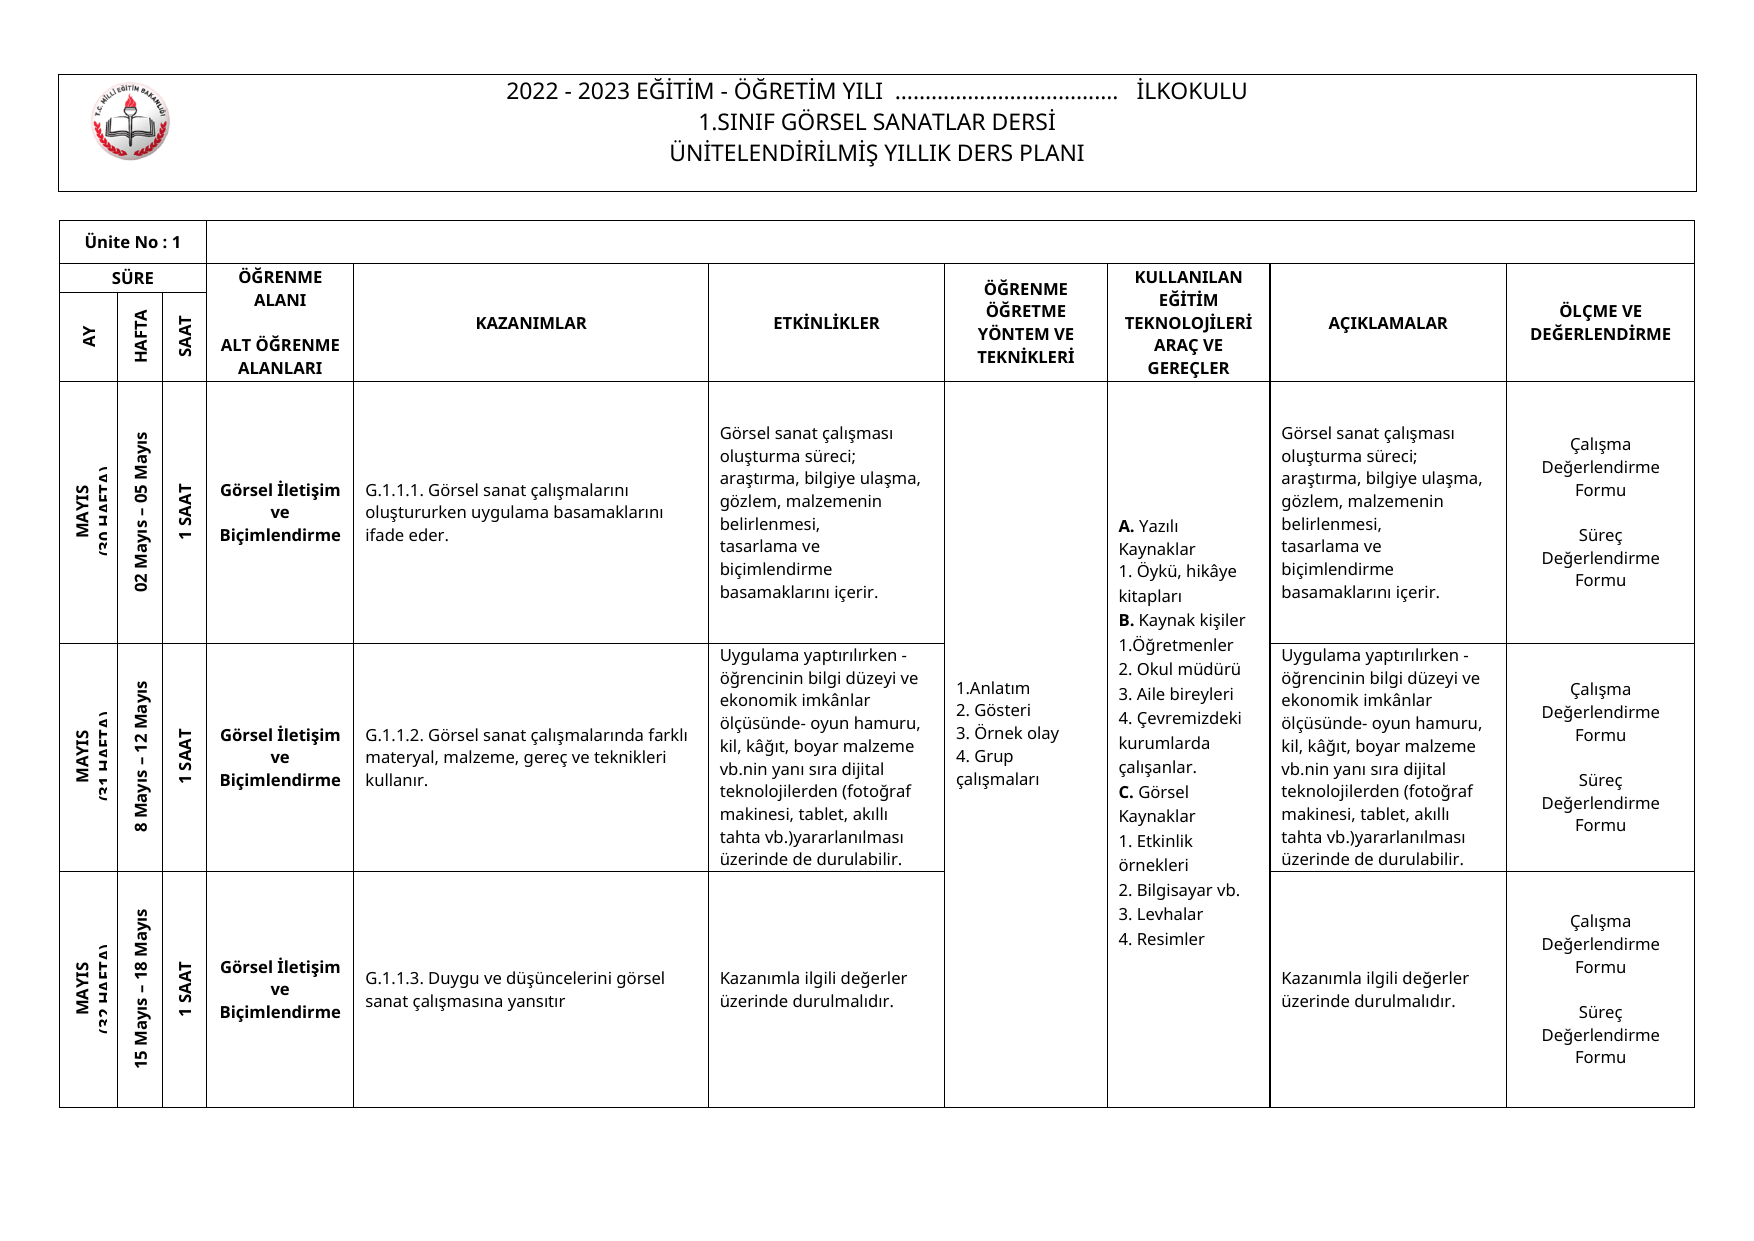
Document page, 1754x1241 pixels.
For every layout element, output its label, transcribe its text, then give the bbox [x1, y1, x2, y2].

table_cell KULLANILAN EĞİTİM TEKNOLOJİLERİ ARAÇ VE GEREÇLER [1108, 264, 1269, 381]
picture [85, 77, 175, 167]
table_cell Kazanımla ilgili değerler üzerinde durulmalıdır. [1271, 872, 1506, 1107]
table_cell G.1.1.1. Görsel sanat çalışmalarını oluştururken uygulama basamaklarını ifade eder. [354, 382, 708, 643]
table_cell KAZANIMLAR [354, 264, 708, 381]
table_cell 1.Anlatım 2. Gösteri 3. Örnek olay 4. Grup çalışmaları [945, 382, 1107, 1107]
table_header Ünite No : 1 [60, 221, 206, 263]
table_cell 1 SAAT [163, 382, 206, 643]
table_cell ÖLÇME VE DEĞERLENDİRME [1507, 264, 1694, 381]
table_cell Görsel İletişim ve Biçimlendirme [207, 382, 353, 643]
table_cell SÜRE [60, 264, 206, 292]
table_cell 15 Mayıs – 18 Mayıs [118, 872, 162, 1107]
table_cell G.1.1.3. Duygu ve düşüncelerini görsel sanat çalışmasına yansıtır [354, 872, 708, 1107]
table_cell 1 SAAT [163, 872, 206, 1107]
table_cell Çalışma Değerlendirme Formu Süreç Değerlendirme Formu [1507, 382, 1694, 643]
table_cell MAYIS (31.HAFTA) [60, 644, 117, 871]
table_cell 8 Mayıs – 12 Mayıs [118, 644, 162, 871]
table_cell ETKİNLİKLER [709, 264, 944, 381]
table_cell Görsel sanat çalışması oluşturma süreci; araştırma, bilgiye ulaşma, gözlem, malzemenin belirlenmesi, tasarlama ve biçimlendirme basamaklarını içerir. [1271, 382, 1506, 643]
table_cell 1 SAAT [163, 644, 206, 871]
table_cell Uygulama yaptırılırken -öğrencinin bilgi düzeyi ve ekonomik imkânlar ölçüsünde- oyun hamuru, kil, kâğıt, boyar malzeme vb.nin yanı sıra dijital teknolojilerden (fotoğraf makinesi, tablet, akıllı tahta vb.)yararlanılması üzerinde de durulabilir. [1271, 644, 1506, 871]
table_cell MAYIS (30.HAFTA) [60, 382, 117, 643]
table_cell MAYIS (32.HAFTA) [60, 872, 117, 1107]
table_cell ÖĞRENME ÖĞRETME YÖNTEM VE TEKNİKLERİ [945, 264, 1107, 381]
table_cell Çalışma Değerlendirme Formu Süreç Değerlendirme Formu [1507, 644, 1694, 871]
table_cell A. Yazılı Kaynaklar 1. Öykü, hikâye kitapları B. Kaynak kişiler 1.Öğretmenler 2. Okul müdürü 3. Aile bireyleri 4. Çevremizdeki kurumlarda çalışanlar. C. Görsel Kaynaklar 1. Etkinlik örnekleri 2. Bilgisayar vb. 3. Levhalar 4. Resimler [1108, 382, 1269, 1107]
table_header [207, 221, 1694, 263]
table_cell SAAT [163, 293, 206, 381]
table_cell Görsel İletişim ve Biçimlendirme [207, 872, 353, 1107]
table_cell AÇIKLAMALAR [1271, 264, 1506, 381]
table_cell Çalışma Değerlendirme Formu Süreç Değerlendirme Formu [1507, 872, 1694, 1107]
table_cell Kazanımla ilgili değerler üzerinde durulmalıdır. [709, 872, 944, 1107]
table_cell Görsel sanat çalışması oluşturma süreci; araştırma, bilgiye ulaşma, gözlem, malzemenin belirlenmesi, tasarlama ve biçimlendirme basamaklarını içerir. [709, 382, 944, 643]
table_cell G.1.1.2. Görsel sanat çalışmalarında farklı materyal, malzeme, gereç ve teknikleri kullanır. [354, 644, 708, 871]
table_cell AY [60, 293, 117, 381]
table_cell 02 Mayıs – 05 Mayıs [118, 382, 162, 643]
table_cell HAFTA [118, 293, 162, 381]
table_cell Görsel İletişim ve Biçimlendirme [207, 644, 353, 871]
table_cell Uygulama yaptırılırken -öğrencinin bilgi düzeyi ve ekonomik imkânlar ölçüsünde- oyun hamuru, kil, kâğıt, boyar malzeme vb.nin yanı sıra dijital teknolojilerden (fotoğraf makinesi, tablet, akıllı tahta vb.)yararlanılması üzerinde de durulabilir. [709, 644, 944, 871]
table_cell ÖĞRENME ALANI ALT ÖĞRENME ALANLARI [207, 264, 353, 381]
